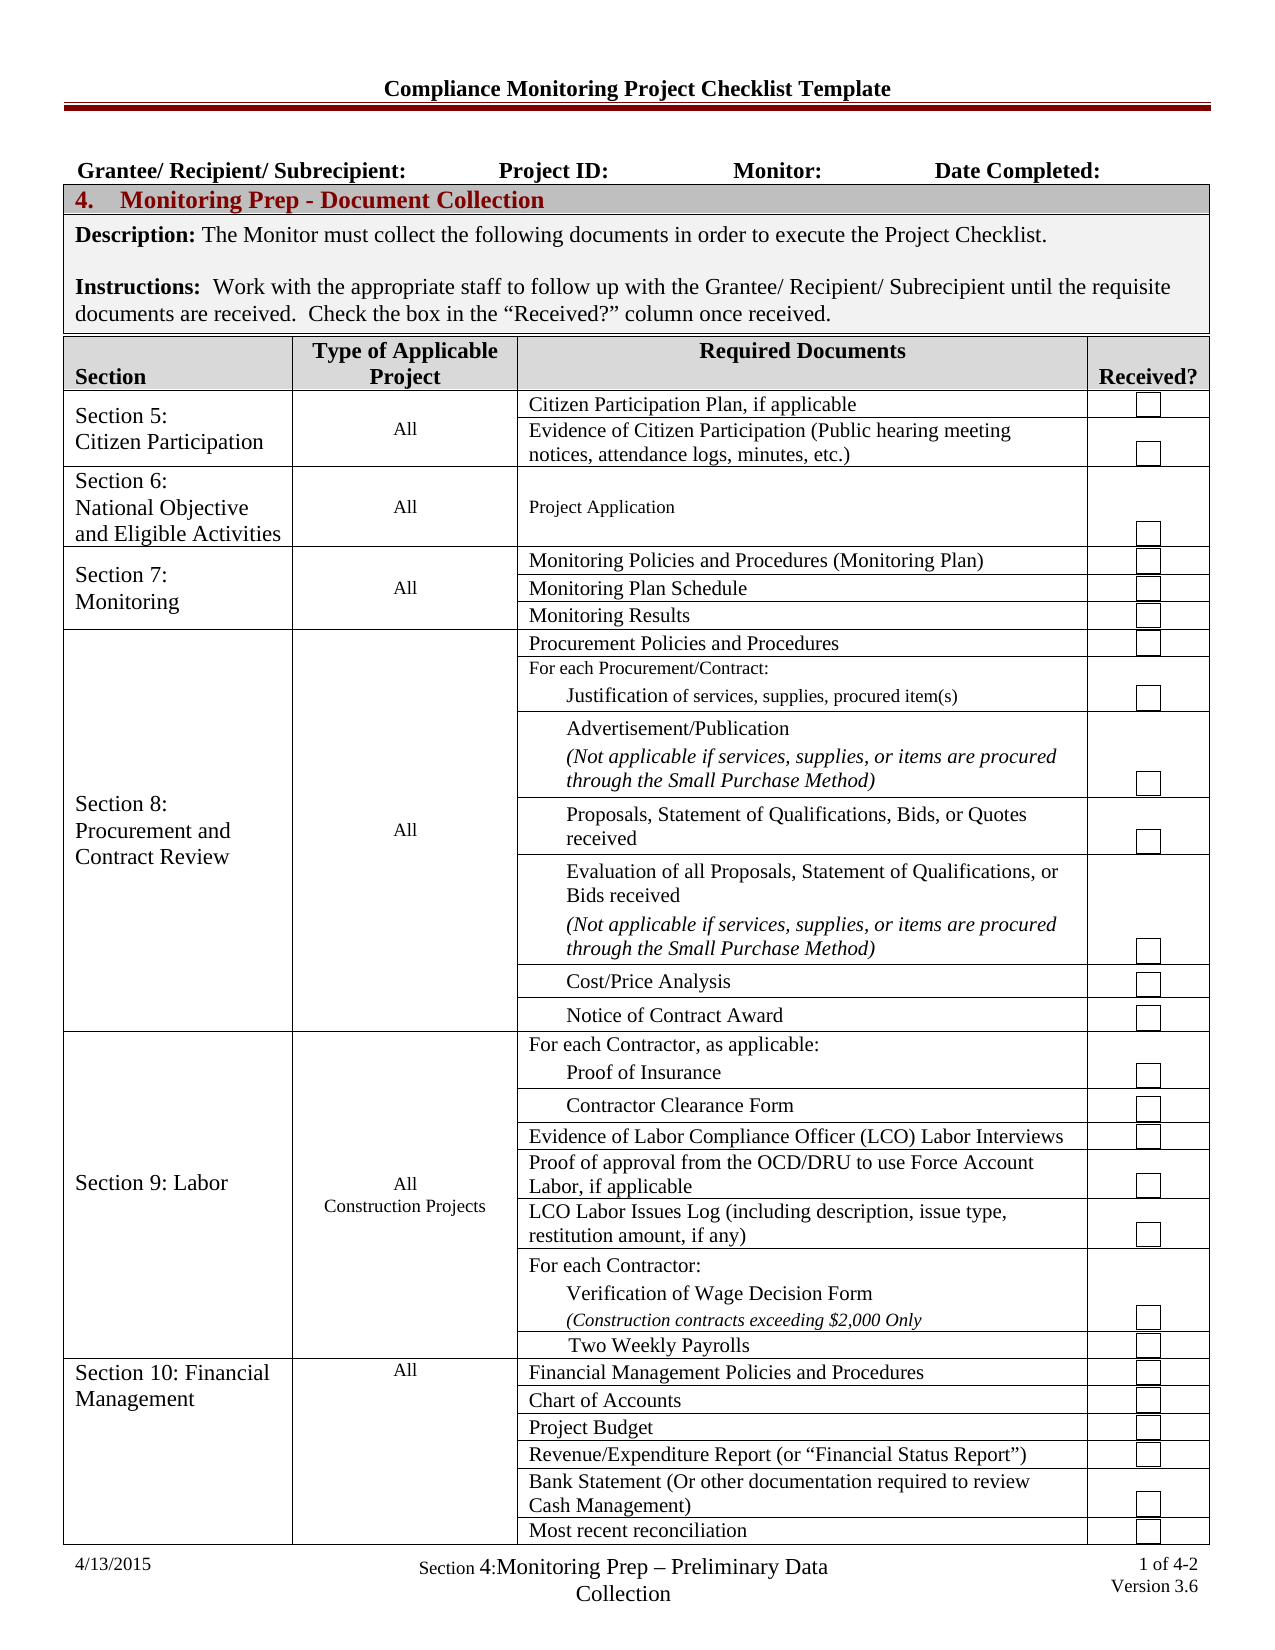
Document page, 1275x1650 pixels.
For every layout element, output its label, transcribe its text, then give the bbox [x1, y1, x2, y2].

table_cell For each Contractor, as applicable: Proof of Insurance [518, 1032, 1087, 1088]
table_cell Monitoring Policies and Procedures (Monitoring Plan) [518, 547, 1087, 574]
table_cell For each Contractor: Verification of Wage Decision Form (Construction contracts exceeding $2,000 Only [518, 1249, 1087, 1331]
table_cell [1088, 998, 1209, 1031]
table_cell Section 8: Labor [64, 1032, 292, 1358]
table_cell Most recent reconciliation [518, 1518, 1087, 1544]
table_cell [1088, 418, 1209, 466]
table_cell [1088, 575, 1209, 601]
table_header Type of Applicable Project [293, 337, 517, 389]
table_cell [1088, 1123, 1209, 1149]
table_cell Proposals, Statement of Qualifications, Bids, or Quotes received [518, 798, 1087, 854]
table_cell [1088, 1414, 1209, 1440]
table_cell [1088, 855, 1209, 964]
table_cell Section 6: Monitoring [64, 547, 292, 628]
table_cell [1088, 467, 1209, 546]
table_cell [1088, 1518, 1209, 1544]
table_cell Evidence of Citizen Participation (Public hearing meeting notices, attendance logs, minutes, etc.) [518, 418, 1087, 466]
table_cell Monitoring Plan Schedule [518, 575, 1087, 601]
table_cell Monitoring Prep - Document Collection [64, 185, 1209, 213]
table_header Monitor: [722, 157, 923, 184]
table_cell All [293, 467, 517, 546]
table_cell [1088, 1332, 1209, 1358]
table_cell [1088, 1089, 1209, 1122]
table_cell Section 7: Procurement and Contract Review [64, 630, 292, 1031]
table_cell [1088, 1441, 1209, 1468]
table_cell Evaluation of all Proposals, Statement of Qualifications, or Bids received (Not applicable if services, supplies, or items are procured through the Small Purchase Method) [518, 855, 1087, 964]
table_cell [1088, 1199, 1209, 1247]
table_cell Project Application [518, 467, 1087, 546]
table_cell [1088, 1386, 1209, 1413]
table_cell Chart of Accounts [518, 1386, 1087, 1413]
table_header Grantee/ Recipient/ Subrecipient: [66, 157, 487, 184]
table_cell Contractor Clearance Form [518, 1089, 1087, 1122]
table_header Date Completed: [923, 157, 1209, 184]
table_cell Citizen Participation Plan, if applicable [518, 391, 1087, 417]
table_cell Section 9: Financial Management [64, 1359, 292, 1544]
table_cell [1088, 547, 1209, 574]
table_cell [1088, 391, 1209, 417]
table_cell Procurement Policies and Procedures [518, 630, 1087, 656]
table_cell Notice of Contract Award [518, 998, 1087, 1031]
table_cell [1088, 965, 1209, 997]
table_cell All [293, 547, 517, 628]
table_cell [1088, 602, 1209, 628]
table_header Received? [1088, 337, 1209, 389]
table_cell All [293, 391, 517, 466]
table_cell [1088, 657, 1209, 711]
table_cell [1088, 1469, 1209, 1517]
table_cell [1088, 1150, 1209, 1198]
table_cell For each Procurement/Contract: Justification of services, supplies, procured item(s) [518, 657, 1087, 711]
table_cell All [293, 1359, 517, 1544]
table_header Section [64, 337, 292, 389]
table_cell [1088, 798, 1209, 854]
table_cell Bank Statement (Or other documentation required to review Cash Management) [518, 1469, 1087, 1517]
table_cell All Construction Projects [293, 1032, 517, 1358]
table_cell Section 5: National Objective and Eligible Activities [64, 467, 292, 546]
table_cell Financial Management Policies and Procedures [518, 1359, 1087, 1385]
table_cell Two Weekly Payrolls [518, 1332, 1087, 1358]
table_cell Cost/Price Analysis [518, 965, 1087, 997]
table_cell Section 4: Citizen Participation [64, 391, 292, 466]
table_cell LCO Labor Issues Log (including description, issue type, restitution amount, if any) [518, 1199, 1087, 1247]
table_cell [1088, 630, 1136, 656]
table_cell Evidence of Labor Compliance Officer (LCO) Labor Interviews [518, 1123, 1087, 1149]
table_cell [1137, 631, 1160, 655]
table_cell [1088, 1032, 1209, 1088]
table_cell Revenue/Expenditure Report (or “Financial Status Report”) [518, 1441, 1087, 1468]
table_cell Description: The Monitor must collect the following documents in order to execute the Project Checklist. Instructions: Work with the appropriate staff to follow up with the Grantee/ Recipient/ Subrecipient until the requisite documents are received. Check the box in the “Received?” column once received. [64, 215, 1209, 332]
table_header Project ID: [488, 157, 722, 184]
table_cell Monitoring Results [518, 602, 1087, 628]
table_cell [1088, 1249, 1209, 1331]
table_cell Project Budget [518, 1414, 1087, 1440]
table_cell [1088, 712, 1209, 797]
table_header Required Documents [518, 337, 1087, 389]
table_cell Proof of approval from the OCD/DRU to use Force Account Labor, if applicable [518, 1150, 1087, 1198]
table_cell [1088, 1359, 1209, 1385]
table_cell Advertisement/Publication (Not applicable if services, supplies, or items are procured through the Small Purchase Method) [518, 712, 1087, 797]
table_cell All [293, 630, 517, 1031]
table_cell [1161, 630, 1209, 656]
